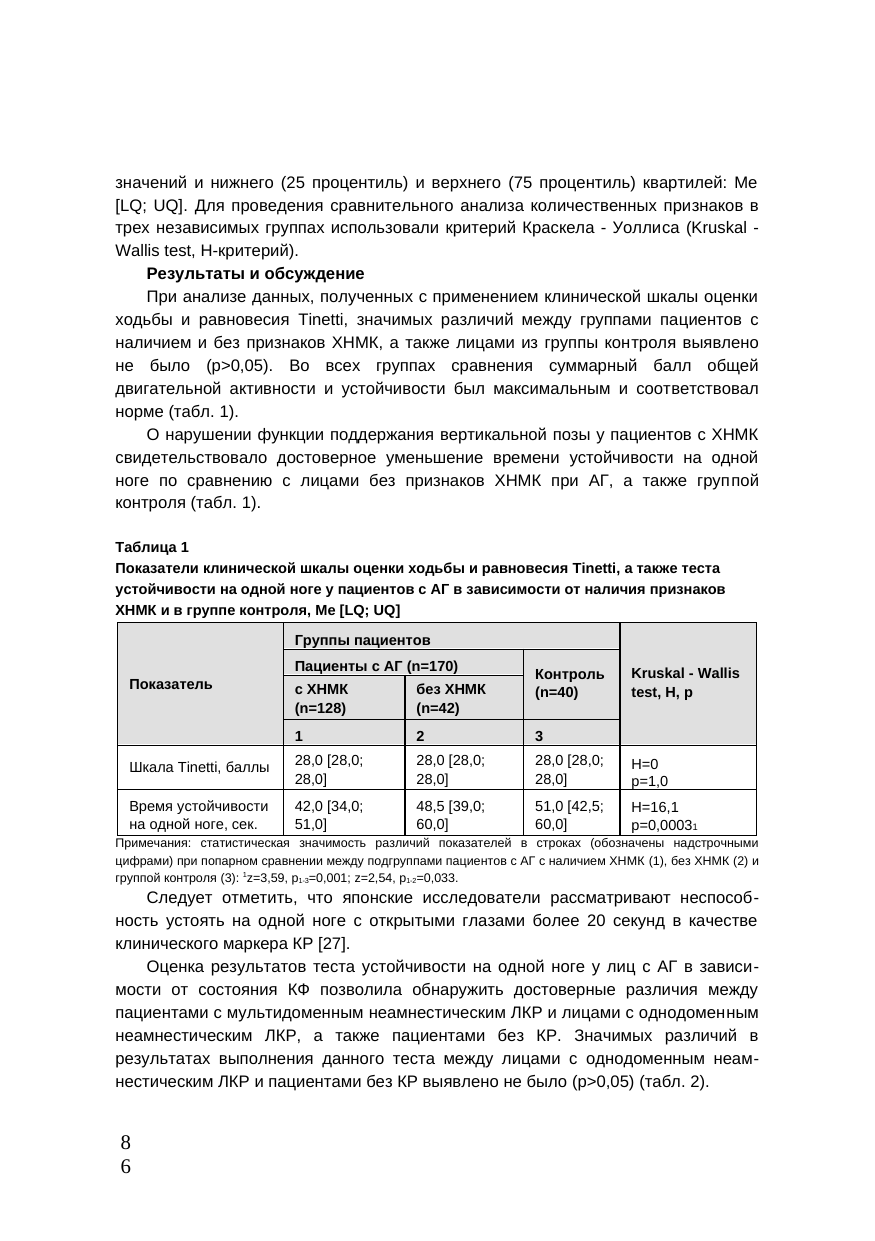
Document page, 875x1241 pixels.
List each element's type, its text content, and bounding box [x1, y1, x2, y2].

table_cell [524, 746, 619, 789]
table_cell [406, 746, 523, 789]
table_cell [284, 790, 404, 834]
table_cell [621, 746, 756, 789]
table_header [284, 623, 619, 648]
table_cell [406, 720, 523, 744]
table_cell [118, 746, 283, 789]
text Следует отметить, что японские исследователи рассматривают неспособность устоять на одной ноге с открытыми глазами более 20 секунд в качестве клинического маркера КР [27]. [115, 888, 759, 953]
text Показатели клинической шкалы оценки ходьбы и равновесия Tinetti, а также теста устойчивости на одной ноге у пациентов с АГ в зависимости от наличия признаков ХНМК и в группе контроля, Me [LQ; UQ] [115, 560, 759, 618]
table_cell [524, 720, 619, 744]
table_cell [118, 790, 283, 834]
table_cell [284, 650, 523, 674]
text Примечания: статистическая значимость различий показателей в строках (обозначены надстрочными цифрами) при попарном сравнении между подгруппами пациентов с АГ с наличием ХНМК (1), без ХНМК (2) и группой контроля (3): 1z=3,59, р1-3=0,001; z=2,54, р1-2=0,033. [115, 836, 759, 885]
text Оценка результатов теста устойчивости на одной ноге у лиц с АГ в зависимости от состояния КФ позволила обнаружить достоверные различия между пациентами с мультидоменным неамнестическим ЛКР и лицами с однодоменным неамнестическим ЛКР, а также пациентами без КР. Значимых различий в результатах выполнения данного теста между лицами с однодоменным неамнестическим ЛКР и пациентами без КР выявлено не было (p>0,05) (табл. 2). [115, 957, 759, 1091]
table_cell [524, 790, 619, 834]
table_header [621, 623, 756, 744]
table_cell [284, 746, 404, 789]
text При анализе данных, полученных с применением клинической шкалы оценки ходьбы и равновесия Tinetti, значимых различий между группами пациентов с наличием и без признаков ХНМК, а также лицами из группы контроля выявлено не было (p>0,05). Во всех группах сравнения суммарный балл общей двигательной активности и устойчивости был максимальным и соответствовал норме (табл. 1). [115, 287, 759, 421]
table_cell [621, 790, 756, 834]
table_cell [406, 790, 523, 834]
text О нарушении функции поддержания вертикальной позы у пациентов с ХНМК свидетельствовало достоверное уменьшение времени устойчивости на одной ноге по сравнению с лицами без признаков ХНМК при АГ, а также группой контроля (табл. 1). [115, 424, 759, 512]
text Таблица 1 [115, 539, 759, 556]
text Результаты и обсуждение [115, 264, 759, 283]
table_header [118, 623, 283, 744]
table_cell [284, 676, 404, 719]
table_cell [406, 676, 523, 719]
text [115, 172, 759, 260]
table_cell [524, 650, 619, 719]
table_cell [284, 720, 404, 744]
